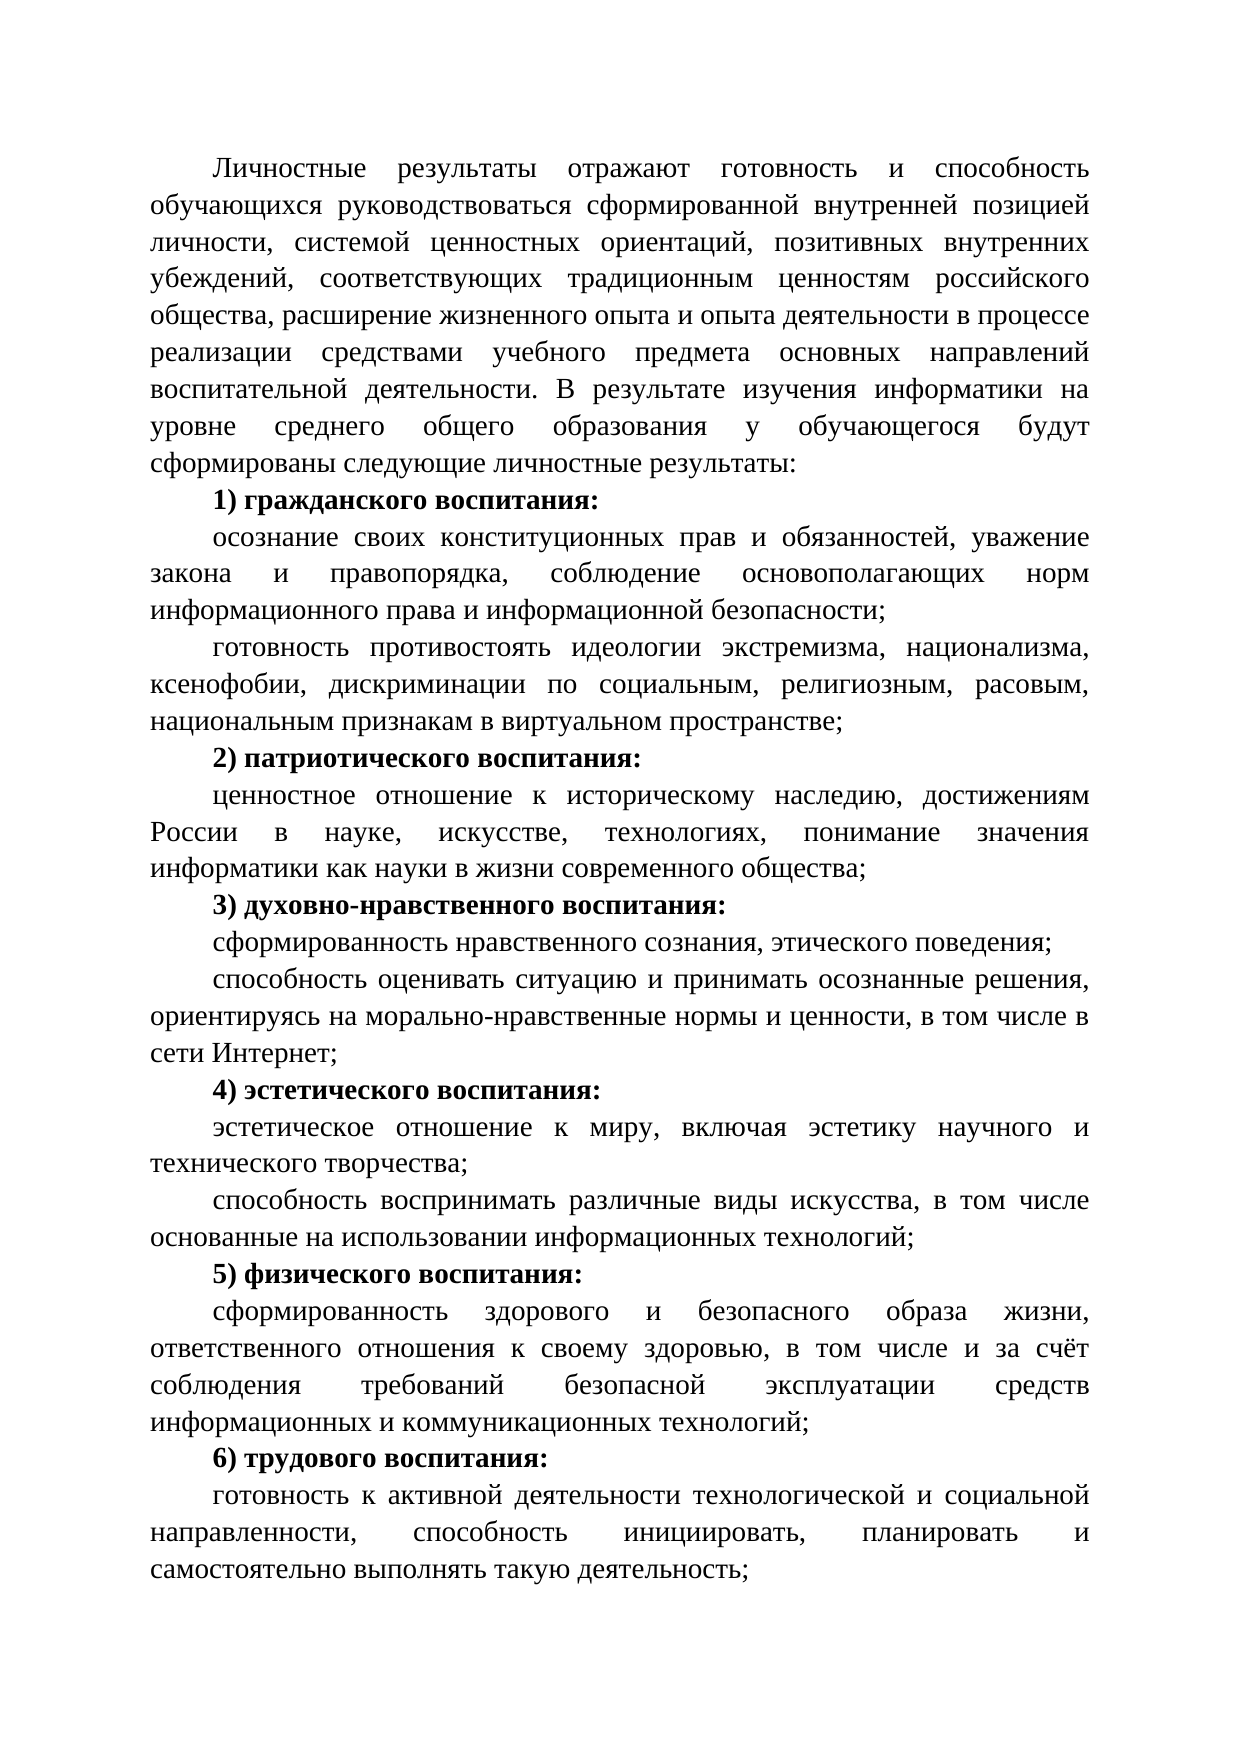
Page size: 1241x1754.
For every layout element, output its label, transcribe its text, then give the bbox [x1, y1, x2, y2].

text 6) трудового воспитания: [150, 1441, 1090, 1474]
text 5) физического воспитания: [150, 1256, 1090, 1290]
text Личностные результаты отражают готовность и способность обучающихся руководствоваться сформированной внутренней позицией личности, системой ценностных ориентаций, позитивных внутренних убеждений, соответствующих традиционным ценностям российского общества, расширение жизненного опыта и опыта деятельности в процессе реализации средствами учебного предмета основных направлений воспитательной деятельности. В результате изучения информатики на уровне среднего общего образования у обучающегося будут сформированы следующие личностные результаты: [150, 150, 1090, 478]
text способность воспринимать различные виды искусства, в том числе основанные на использовании информационных технологий; [150, 1182, 1090, 1253]
text способность оценивать ситуацию и принимать осознанные решения, ориентируясь на морально-нравственные нормы и ценности, в том числе в сети Интернет; [150, 961, 1090, 1068]
text 1) гражданского воспитания: [150, 482, 1090, 515]
text сформированность здорового и безопасного образа жизни, ответственного отношения к своему здоровью, в том числе и за счёт соблюдения требований безопасной эксплуатации средств информационных и коммуникационных технологий; [150, 1293, 1090, 1437]
text 2) патриотического воспитания: [150, 740, 1090, 773]
text 4) эстетического воспитания: [150, 1072, 1090, 1105]
text готовность противостоять идеологии экстремизма, национализма, ксенофобии, дискриминации по социальным, религиозным, расовым, национальным признакам в виртуальном пространстве; [150, 629, 1090, 737]
text осознание своих конституционных прав и обязанностей, уважение закона и правопорядка, соблюдение основополагающих норм информационного права и информационной безопасности; [150, 519, 1090, 626]
text эстетическое отношение к миру, включая эстетику научного и технического творчества; [150, 1109, 1090, 1179]
text сформированность нравственного сознания, этического поведения; [150, 924, 1090, 958]
text ценностное отношение к историческому наследию, достижениям России в науке, искусстве, технологиях, понимание значения информатики как науки в жизни современного общества; [150, 777, 1090, 884]
text 3) духовно-нравственного воспитания: [150, 887, 1090, 921]
text готовность к активной деятельности технологической и социальной направленности, способность инициировать, планировать и самостоятельно выполнять такую деятельность; [150, 1477, 1090, 1585]
